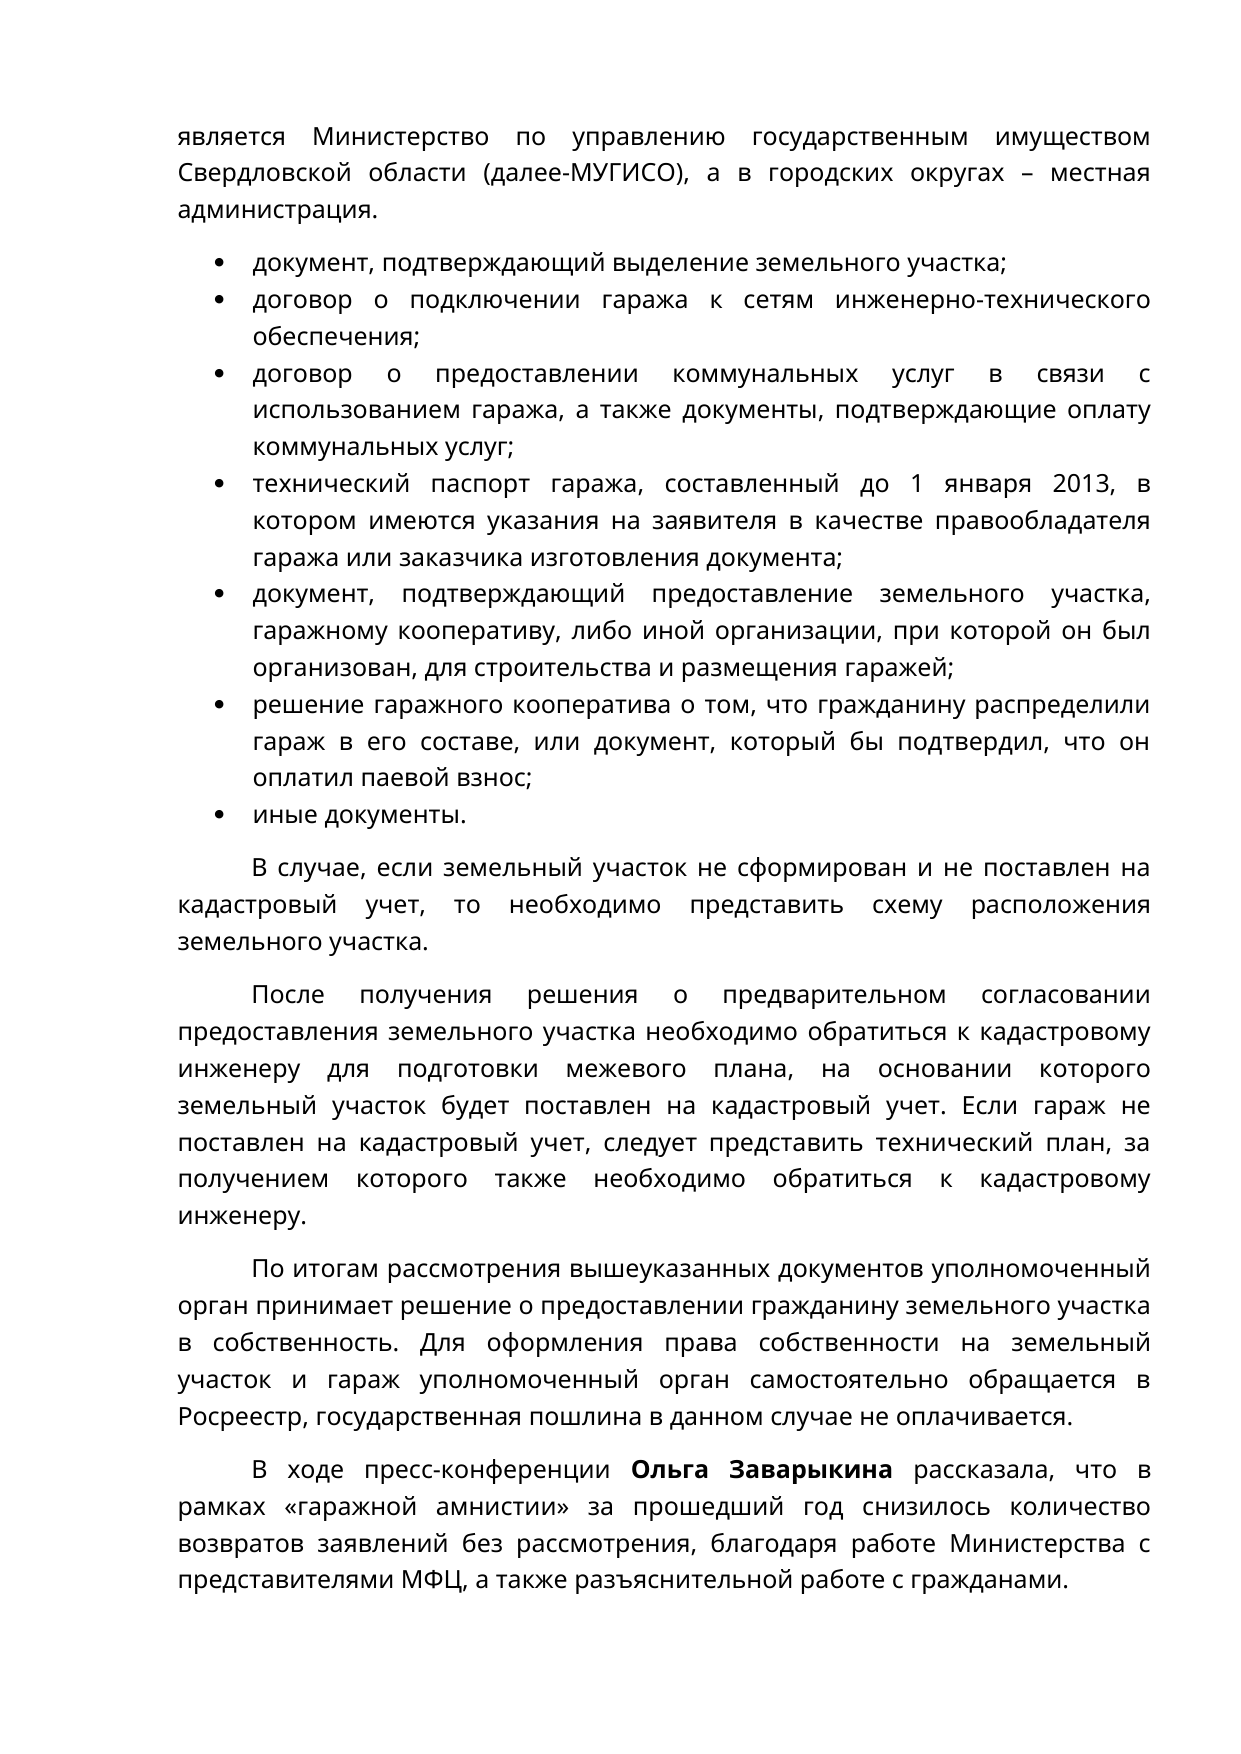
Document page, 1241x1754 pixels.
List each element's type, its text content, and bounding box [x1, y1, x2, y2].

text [177, 118, 1152, 226]
text В случае, если земельный участок не сформирован и не поставлен на кадастровый учет, то необходимо представить схему расположения земельного участка. [177, 850, 1152, 958]
list договор о подключении гаража к сетям инженерно-технического обеспечения; [215, 282, 1152, 353]
text После получения решения о предварительном согласовании предоставления земельного участка необходимо обратиться к кадастровому инженеру для подготовки межевого плана, на основании которого земельный участок будет поставлен на кадастровый учет. Если гараж не поставлен на кадастровый учет, следует представить технический план, за получением которого также необходимо обратиться к кадастровому инженеру. [177, 977, 1152, 1232]
list документ, подтверждающий выделение земельного участка; [215, 245, 1152, 279]
list иные документы. [215, 797, 1152, 831]
list договор о предоставлении коммунальных услуг в связи с использованием гаража, а также документы, подтверждающие оплату коммунальных услуг; [215, 355, 1152, 463]
text По итогам рассмотрения вышеуказанных документов уполномоченный орган принимает решение о предоставлении гражданину земельного участка в собственность. Для оформления права собственности на земельный участок и гараж уполномоченный орган самостоятельно обращается в Росреестр, государственная пошлина в данном случае не оплачивается. [177, 1251, 1152, 1432]
text В ходе пресс-конференции Ольга Заварыкина рассказала, что в рамках «гаражной амнистии» за прошедший год снизилось количество возвратов заявлений без рассмотрения, благодаря работе Министерства с представителями МФЦ, а также разъяснительной работе с гражданами. [177, 1452, 1152, 1596]
list документ, подтверждающий предоставление земельного участка, гаражному кооперативу, либо иной организации, при которой он был организован, для строительства и размещения гаражей; [215, 576, 1152, 684]
list технический паспорт гаража, составленный до 1 января 2013, в котором имеются указания на заявителя в качестве правообладателя гаража или заказчика изготовления документа; [215, 466, 1152, 573]
list решение гаражного кооператива о том, что гражданину распределили гараж в его составе, или документ, который бы подтвердил, что он оплатил паевой взнос; [215, 686, 1152, 794]
